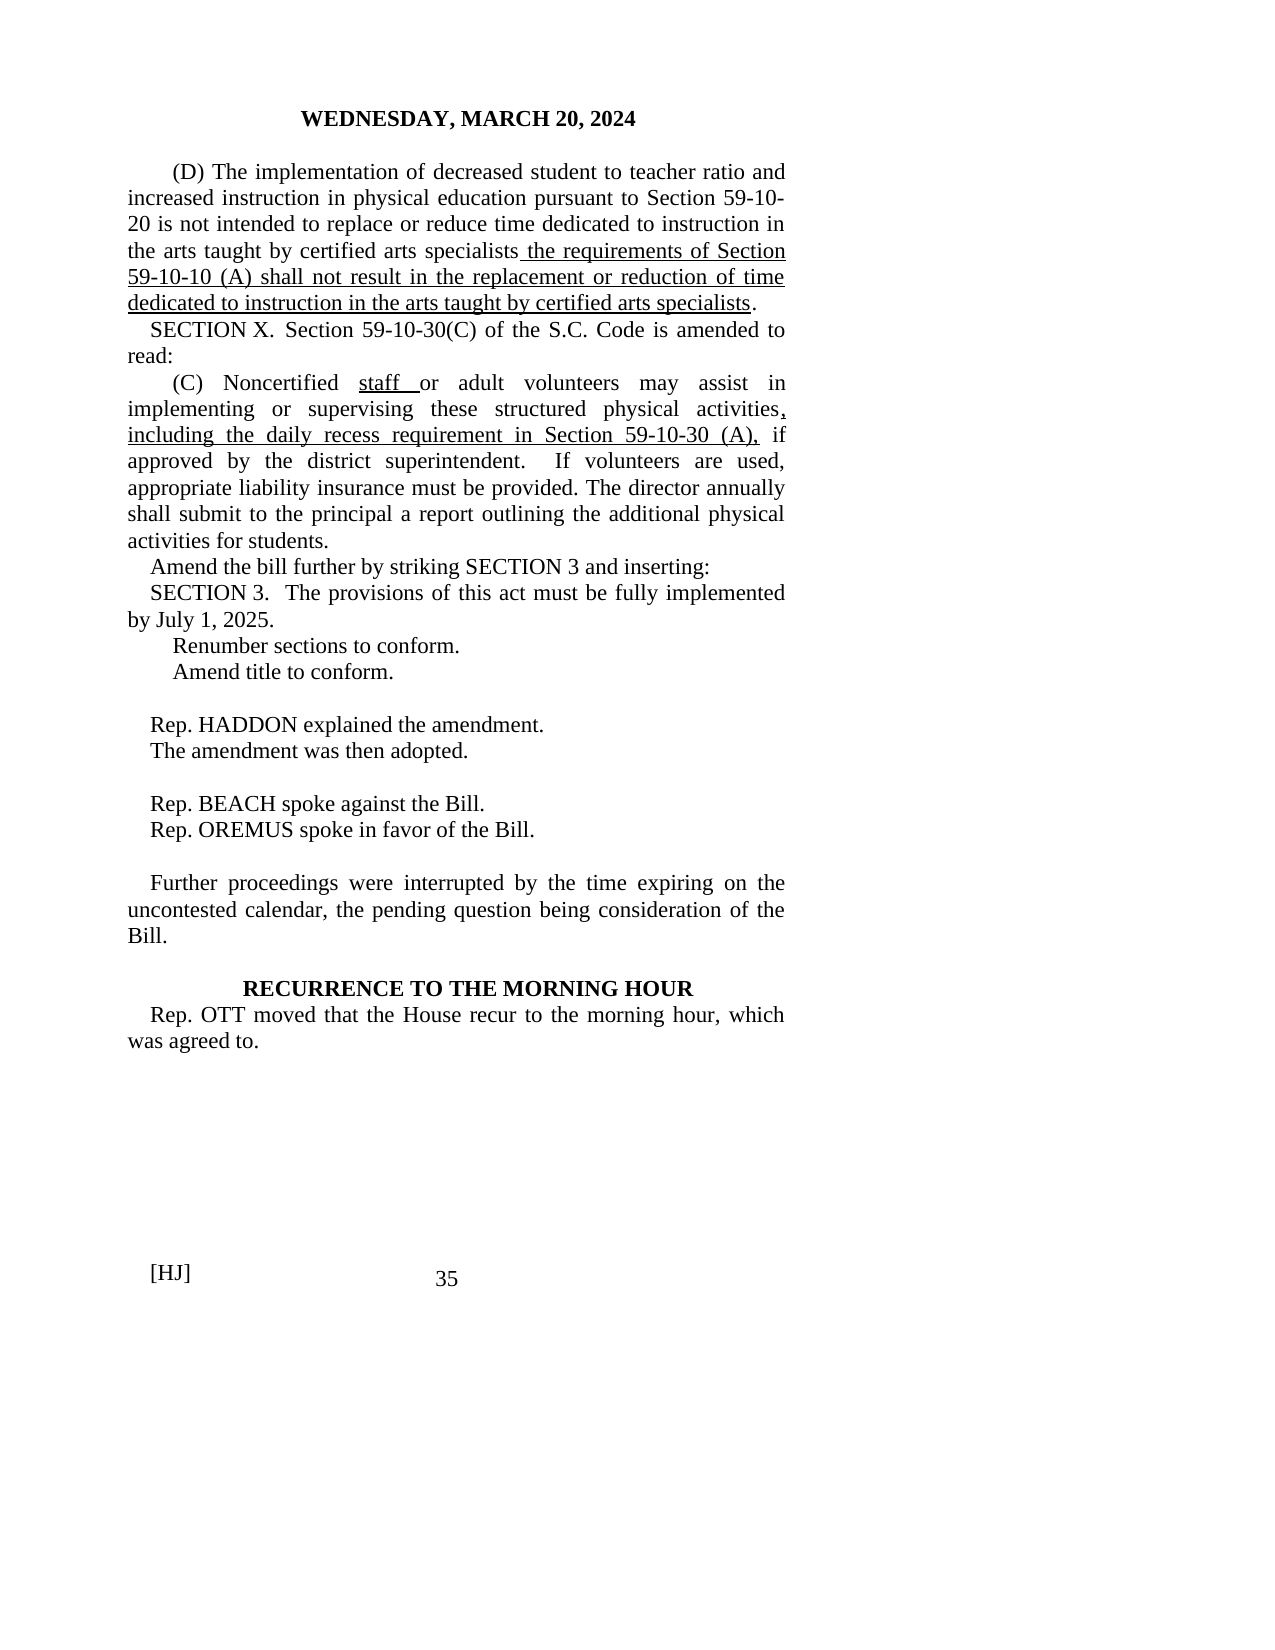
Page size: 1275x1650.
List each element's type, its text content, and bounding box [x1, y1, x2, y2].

text SECTION 3. The provisions of this act must be fully implemented by July 1, 2025. [127, 579, 786, 632]
text Rep. OTT moved that the House recur to the morning hour, which was agreed to. [127, 1001, 786, 1054]
text (D) The implementation of decreased student to teacher ratio and increased instruction in physical education pursuant to Section 59-10-20 is not intended to replace or reduce time dedicated to instruction in the arts taught by certified arts specialists the requirements of Section 59-10-10 (A) shall not result in the replacement or reduction of time dedicated to instruction in the arts taught by certified arts specialists. [127, 158, 786, 316]
text Rep. HADDON explained the amendment. [127, 711, 786, 737]
text Amend the bill further by striking SECTION 3 and inserting: [127, 553, 786, 579]
title Amend title to conform. [150, 658, 786, 685]
text Renumber sections to conform. [150, 632, 786, 658]
text Rep. OREMUS spoke in favor of the Bill. [127, 817, 786, 843]
text The amendment was then adopted. [127, 737, 786, 764]
text SECTION X. Section 59-10-30(C) of the S.C. Code is amended to read: [127, 316, 786, 368]
text (C) Noncertified staff or adult volunteers may assist in implementing or supervising these structured physical activities, including the daily recess requirement in Section 59-10-30 (A), if approved by the district superintendent. If volunteers are used, appropriate liability insurance must be provided. The director annually shall submit to the principal a report outlining the additional physical activities for students. [127, 368, 786, 553]
text Rep. BEACH spoke against the Bill. [127, 790, 786, 817]
text RECURRENCE TO THE MORNING HOUR [127, 975, 786, 1001]
text Further proceedings were interrupted by the time expiring on the uncontested calendar, the pending question being consideration of the Bill. [127, 869, 786, 948]
